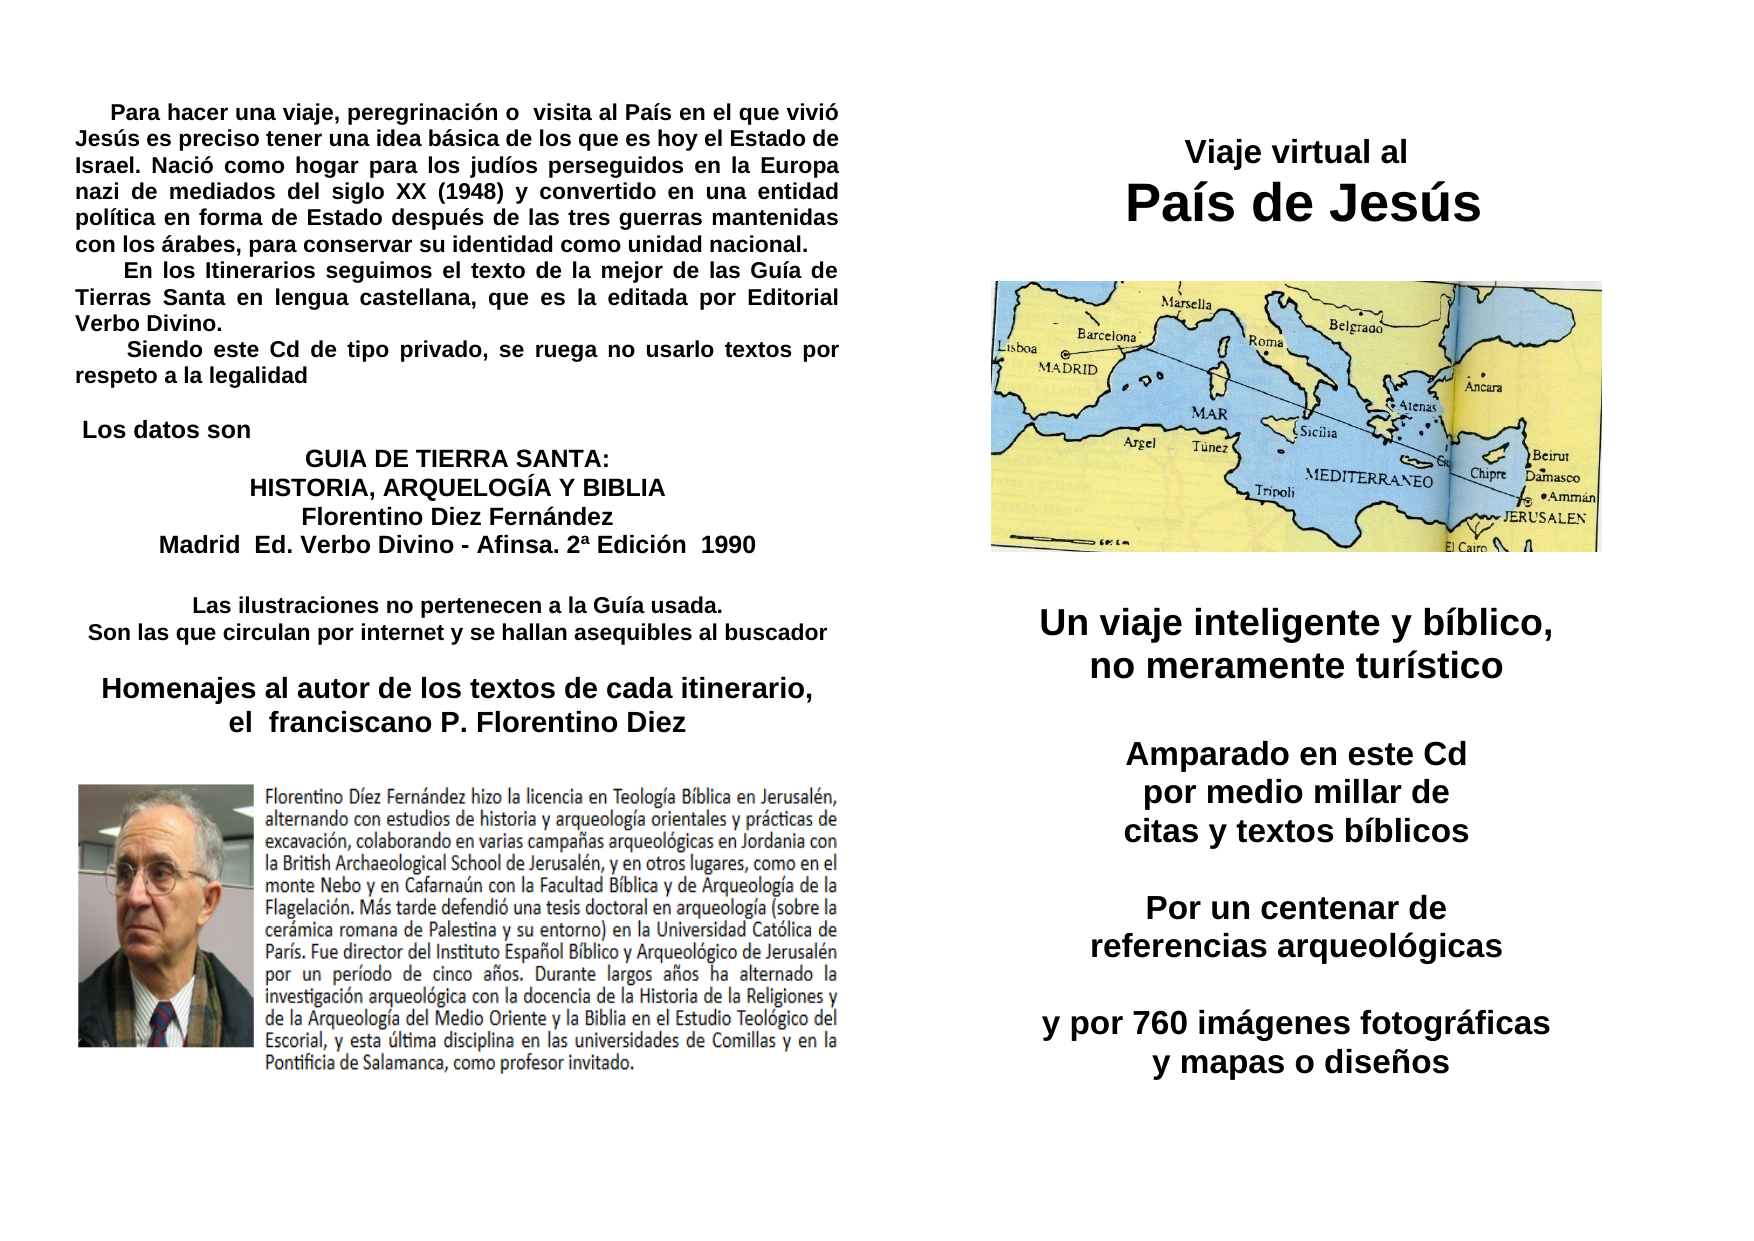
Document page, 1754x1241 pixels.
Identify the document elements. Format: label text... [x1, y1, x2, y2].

text Amparado en este Cd [914, 734, 1679, 773]
text Homenajes al autor de los textos de cada itinerario, [75, 672, 840, 705]
text el franciscano P. Florentino Diez [75, 705, 840, 739]
text por medio millar de [914, 773, 1679, 811]
text Por un centenar de [914, 888, 1679, 926]
text y mapas o diseños [914, 1042, 1679, 1080]
text En los Itinerarios seguimos el texto de la mejor de las Guía de Tierras Santa en lengua castellana, que es la editada por Editorial Verbo Divino. [75, 257, 840, 336]
text Son las que circulan por internet y se hallan asequibles al buscador [75, 619, 840, 645]
text País de Jesús [914, 171, 1679, 233]
text citas y textos bíblicos [914, 811, 1679, 849]
text Florentino Diez Fernández [75, 501, 840, 530]
text Para hacer una viaje, peregrinación o visita al País en el que vivió Jesús es preciso tener una idea básica de los que es hoy el Estado de Israel. Nació como hogar para los judíos perseguidos en la Europa nazi de mediados del siglo XX (1948) y convertido en una entidad política en forma de Estado después de las tres guerras mantenidas con los árabes, para conservar su identidad como unidad nacional. [75, 99, 840, 257]
text Madrid Ed. Verbo Divino - Afinsa. 2ª Edición 1990 [75, 530, 840, 559]
text HISTORIA, ARQUELOGÍA Y BIBLIA [75, 473, 840, 501]
text Los datos son [75, 415, 840, 444]
text referencias arqueológicas [914, 926, 1679, 965]
text GUIA DE TIERRA SANTA: [75, 444, 840, 473]
text y por 760 imágenes fotográficas [914, 1003, 1679, 1042]
text Siendo este Cd de tipo privado, se ruega no usarlo textos por respeto a la legalidad [75, 336, 840, 389]
text Viaje virtual al [914, 132, 1679, 171]
text no meramente turístico [914, 643, 1679, 686]
picture [991, 281, 1602, 552]
text Las ilustraciones no pertenecen a la Guía usada. [75, 592, 840, 619]
picture [75, 772, 852, 1081]
text Un viaje inteligente y bíblico, [914, 600, 1679, 643]
